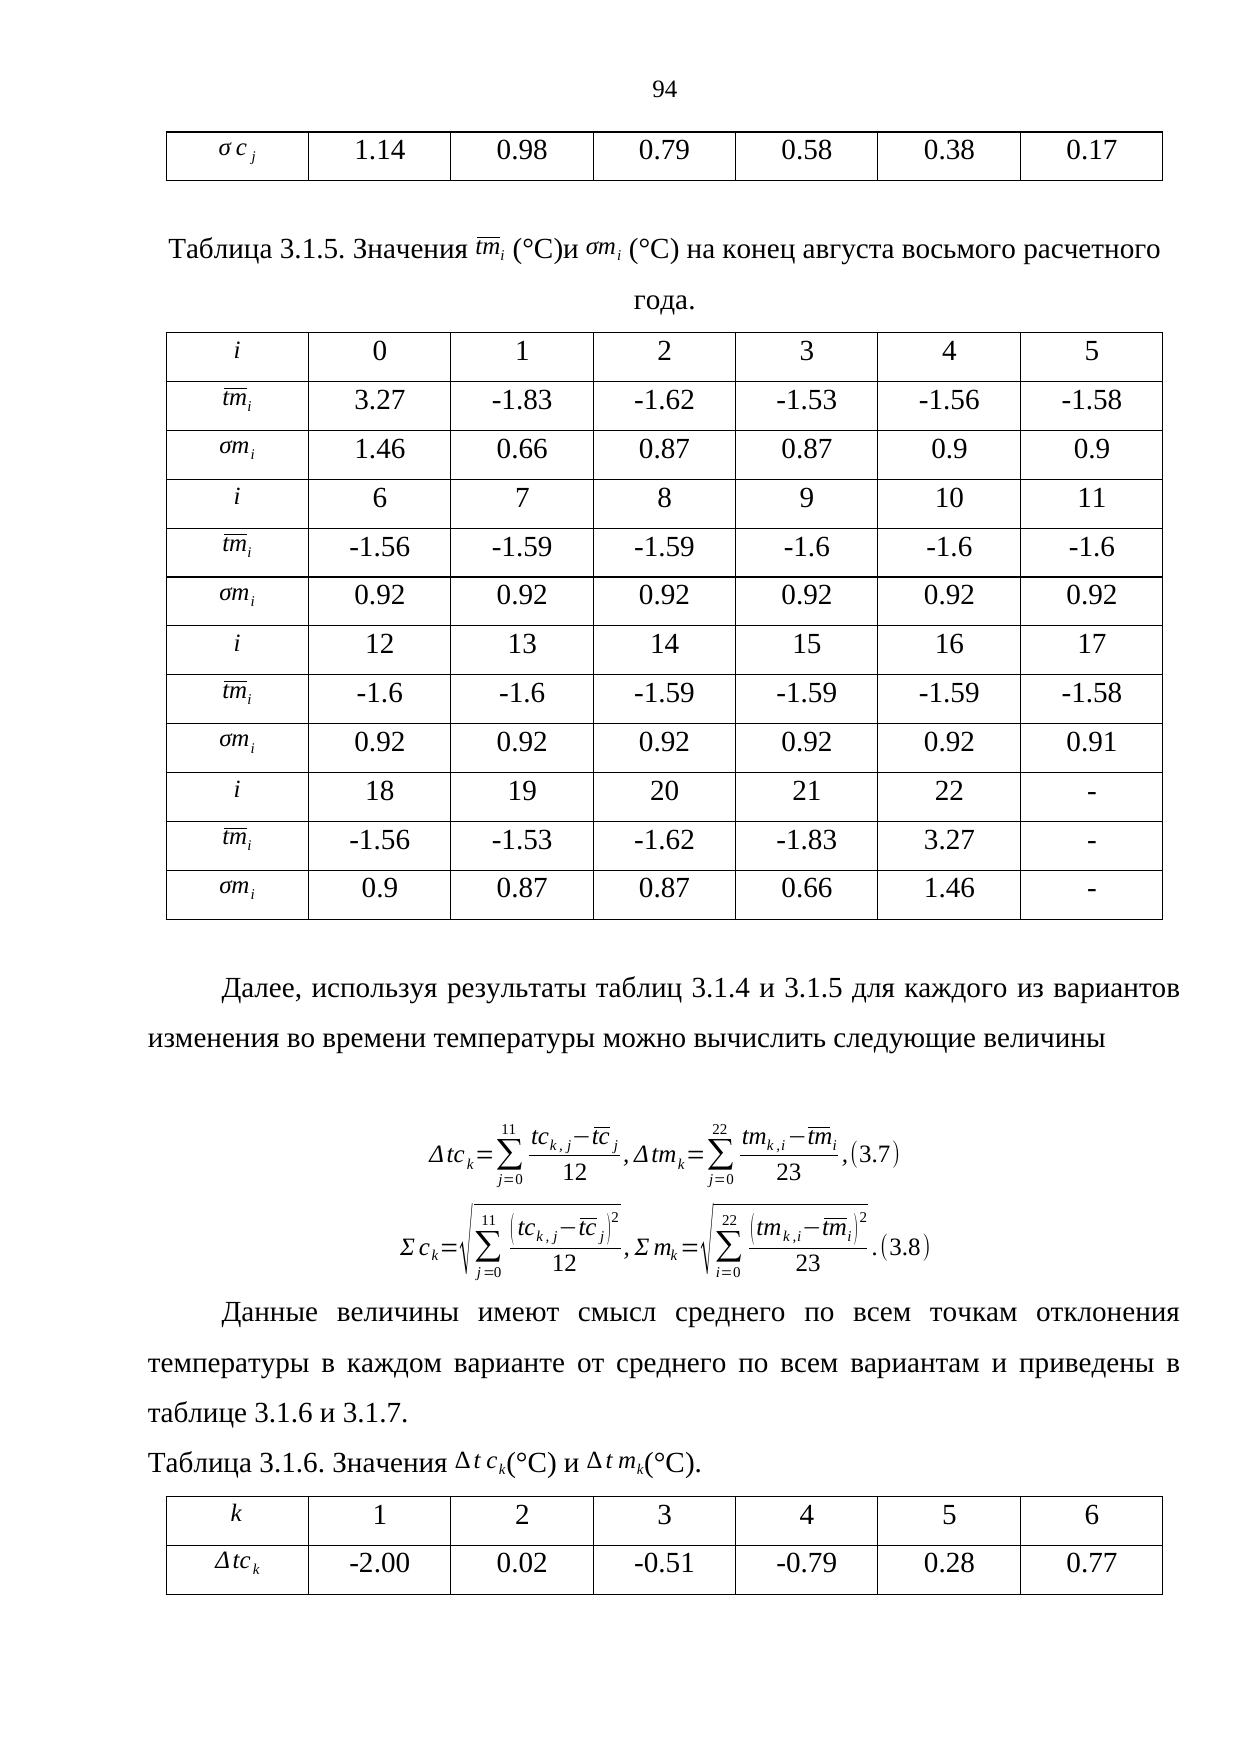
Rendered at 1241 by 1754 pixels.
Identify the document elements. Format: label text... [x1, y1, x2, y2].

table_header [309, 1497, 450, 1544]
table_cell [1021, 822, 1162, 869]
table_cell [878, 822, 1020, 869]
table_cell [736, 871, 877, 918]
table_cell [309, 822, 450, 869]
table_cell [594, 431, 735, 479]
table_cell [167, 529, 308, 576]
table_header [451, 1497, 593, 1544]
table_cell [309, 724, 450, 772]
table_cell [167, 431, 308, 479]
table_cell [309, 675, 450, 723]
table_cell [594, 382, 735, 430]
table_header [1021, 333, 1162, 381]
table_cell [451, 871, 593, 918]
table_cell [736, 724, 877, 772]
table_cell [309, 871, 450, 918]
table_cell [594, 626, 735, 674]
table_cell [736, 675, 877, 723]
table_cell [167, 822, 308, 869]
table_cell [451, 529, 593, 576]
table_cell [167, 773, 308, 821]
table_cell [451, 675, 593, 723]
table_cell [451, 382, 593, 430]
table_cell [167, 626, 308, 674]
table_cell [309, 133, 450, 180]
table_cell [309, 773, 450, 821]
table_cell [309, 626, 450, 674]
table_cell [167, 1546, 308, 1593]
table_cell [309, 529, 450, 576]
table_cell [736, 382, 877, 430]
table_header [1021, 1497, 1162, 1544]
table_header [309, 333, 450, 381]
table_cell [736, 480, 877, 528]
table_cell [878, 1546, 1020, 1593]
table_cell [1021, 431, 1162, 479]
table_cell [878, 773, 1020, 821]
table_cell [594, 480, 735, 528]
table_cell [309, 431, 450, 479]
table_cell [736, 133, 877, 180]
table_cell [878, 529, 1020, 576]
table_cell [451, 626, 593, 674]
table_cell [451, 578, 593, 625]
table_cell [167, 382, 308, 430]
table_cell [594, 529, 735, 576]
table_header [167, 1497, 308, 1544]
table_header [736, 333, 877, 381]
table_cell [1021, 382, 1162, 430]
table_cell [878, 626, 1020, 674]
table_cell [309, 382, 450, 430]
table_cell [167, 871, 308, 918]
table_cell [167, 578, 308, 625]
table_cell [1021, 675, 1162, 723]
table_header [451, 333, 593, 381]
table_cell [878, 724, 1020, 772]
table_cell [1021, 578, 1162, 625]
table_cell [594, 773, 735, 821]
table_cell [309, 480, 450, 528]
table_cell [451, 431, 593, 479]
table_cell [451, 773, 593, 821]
text Таблица 3.1.5. Значения (°C)и (°C) на конец августа восьмого расчетного года. [148, 232, 1181, 315]
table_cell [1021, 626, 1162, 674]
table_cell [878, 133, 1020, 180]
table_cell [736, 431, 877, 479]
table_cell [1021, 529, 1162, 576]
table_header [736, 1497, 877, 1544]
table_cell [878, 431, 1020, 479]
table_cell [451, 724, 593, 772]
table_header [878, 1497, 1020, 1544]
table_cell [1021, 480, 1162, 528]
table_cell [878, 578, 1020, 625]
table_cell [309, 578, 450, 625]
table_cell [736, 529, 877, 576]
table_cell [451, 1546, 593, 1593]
text Таблица 3.1.6. Значения (°C) и (°C). [148, 1445, 1181, 1479]
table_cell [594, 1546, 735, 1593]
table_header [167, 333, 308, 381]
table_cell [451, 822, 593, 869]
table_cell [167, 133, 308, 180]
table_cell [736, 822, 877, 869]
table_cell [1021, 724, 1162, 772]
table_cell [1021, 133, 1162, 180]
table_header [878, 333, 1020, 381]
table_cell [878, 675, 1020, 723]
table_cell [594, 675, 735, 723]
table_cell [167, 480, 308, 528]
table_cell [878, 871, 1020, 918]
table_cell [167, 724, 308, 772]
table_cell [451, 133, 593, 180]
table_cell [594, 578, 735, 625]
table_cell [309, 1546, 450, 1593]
text Данные величины имеют смысл среднего по всем точкам отклонения температуры в каждом варианте от среднего по всем вариантам и приведены в таблице 3.1.6 и 3.1.7. [148, 1294, 1181, 1429]
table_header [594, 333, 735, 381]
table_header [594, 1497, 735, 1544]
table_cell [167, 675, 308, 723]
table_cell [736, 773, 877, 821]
text Далее, используя результаты таблиц 3.1.4 и 3.1.5 для каждого из вариантов изменения во времени температуры можно вычислить следующие величины [148, 970, 1181, 1054]
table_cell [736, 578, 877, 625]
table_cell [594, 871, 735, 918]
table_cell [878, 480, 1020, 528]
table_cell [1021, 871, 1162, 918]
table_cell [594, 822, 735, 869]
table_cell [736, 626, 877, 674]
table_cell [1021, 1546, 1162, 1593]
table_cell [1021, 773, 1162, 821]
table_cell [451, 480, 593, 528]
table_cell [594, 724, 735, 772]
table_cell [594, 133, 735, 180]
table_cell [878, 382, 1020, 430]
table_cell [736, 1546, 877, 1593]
